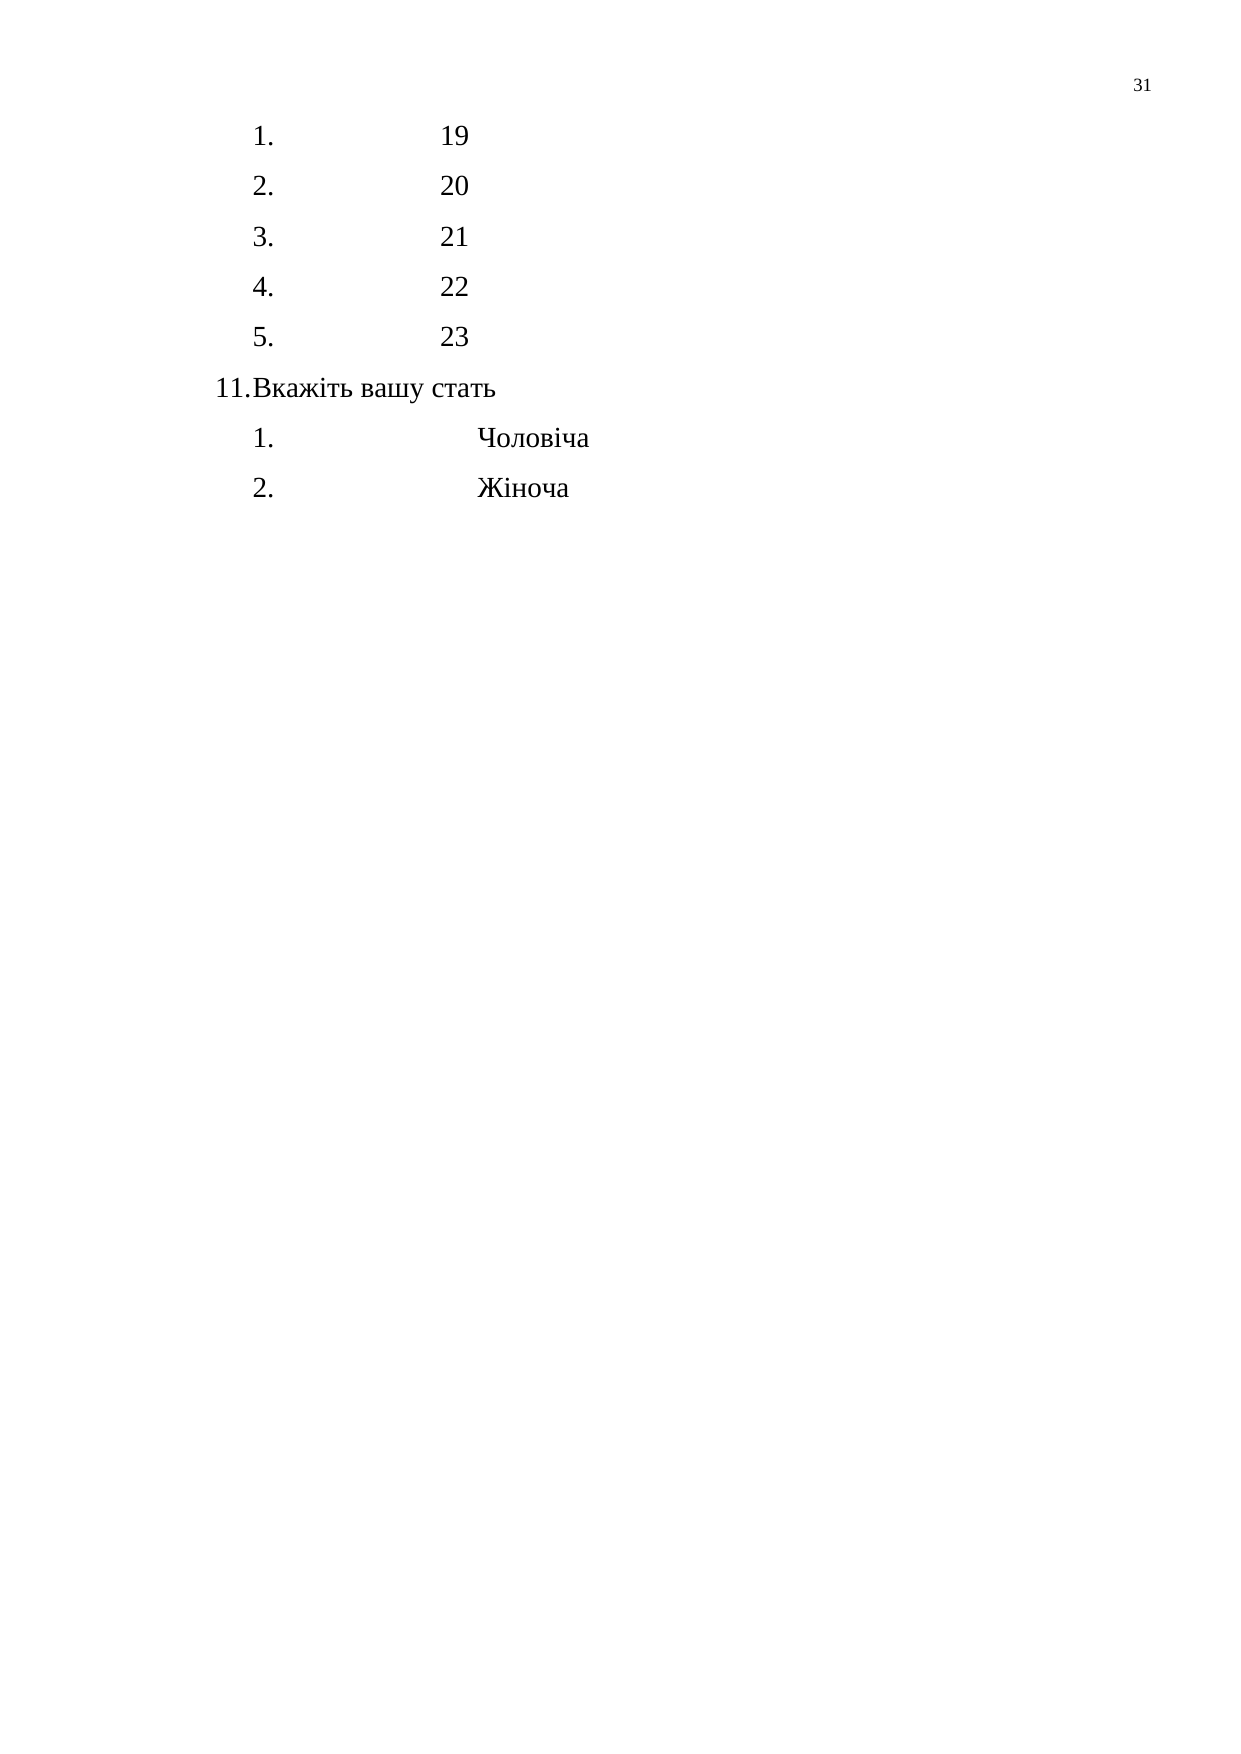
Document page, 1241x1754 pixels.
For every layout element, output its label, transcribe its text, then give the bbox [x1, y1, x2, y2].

list 23 [181, 319, 1152, 353]
list 19 [181, 118, 1152, 152]
list Вкажіть вашу стать [215, 370, 1152, 403]
list 20 [181, 168, 1152, 202]
list Жіноча [181, 470, 1152, 504]
list Чоловіча [181, 420, 1152, 453]
list 21 [181, 219, 1152, 252]
list 22 [181, 269, 1152, 303]
